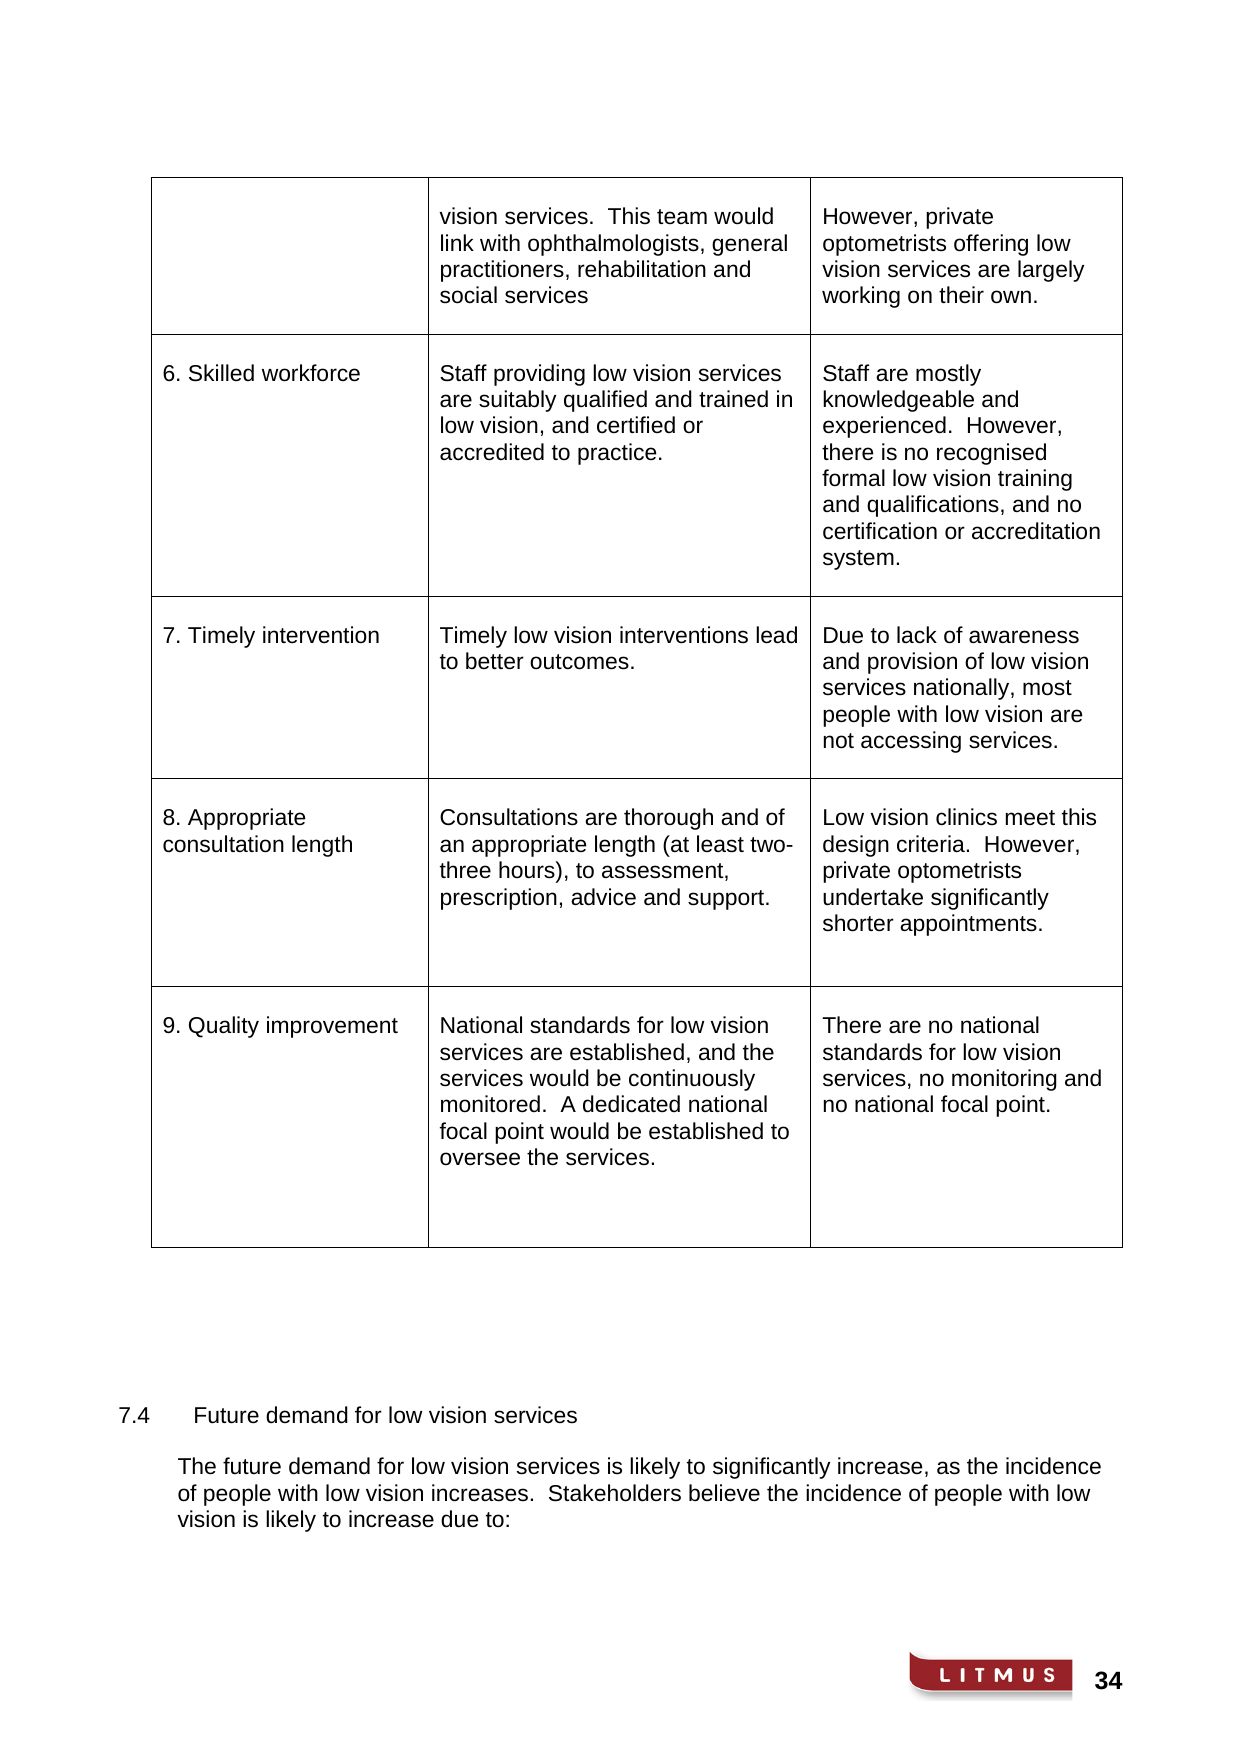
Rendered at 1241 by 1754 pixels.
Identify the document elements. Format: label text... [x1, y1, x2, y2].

text 7.4 Future demand for low vision services [118, 1402, 1122, 1428]
table_cell Low vision clinics meet this design criteria. However, private optometrists undertake significantly shorter appointments. [811, 779, 1122, 986]
table_cell 7. Timely intervention [152, 597, 428, 778]
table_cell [152, 178, 428, 334]
table_cell Timely low vision interventions lead to better outcomes. [429, 597, 810, 778]
table_cell There are no national standards for low vision services, no monitoring and no national focal point. [811, 987, 1122, 1247]
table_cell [811, 178, 1122, 334]
table_cell 9. Quality improvement [152, 987, 428, 1247]
table_cell National standards for low vision services are established, and the services would be continuously monitored. A dedicated national focal point would be established to oversee the services. [429, 987, 810, 1247]
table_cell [429, 178, 810, 334]
table_cell 6. Skilled workforce [152, 335, 428, 596]
text The future demand for low vision services is likely to significantly increase, as the incidence of people with low vision increases. Stakeholders believe the incidence of people with low vision is likely to increase due to: [177, 1453, 1122, 1532]
table_cell Staff providing low vision services are suitably qualified and trained in low vision, and certified or accredited to practice. [429, 335, 810, 596]
table_cell Consultations are thorough and of an appropriate length (at least two-three hours), to assessment, prescription, advice and support. [429, 779, 810, 986]
picture [908, 1650, 1073, 1701]
table_cell Due to lack of awareness and provision of low vision services nationally, most people with low vision are not accessing services. [811, 597, 1122, 778]
table_cell Staff are mostly knowledgeable and experienced. However, there is no recognised formal low vision training and qualifications, and no certification or accreditation system. [811, 335, 1122, 596]
table_cell 8. Appropriate consultation length [152, 779, 428, 986]
